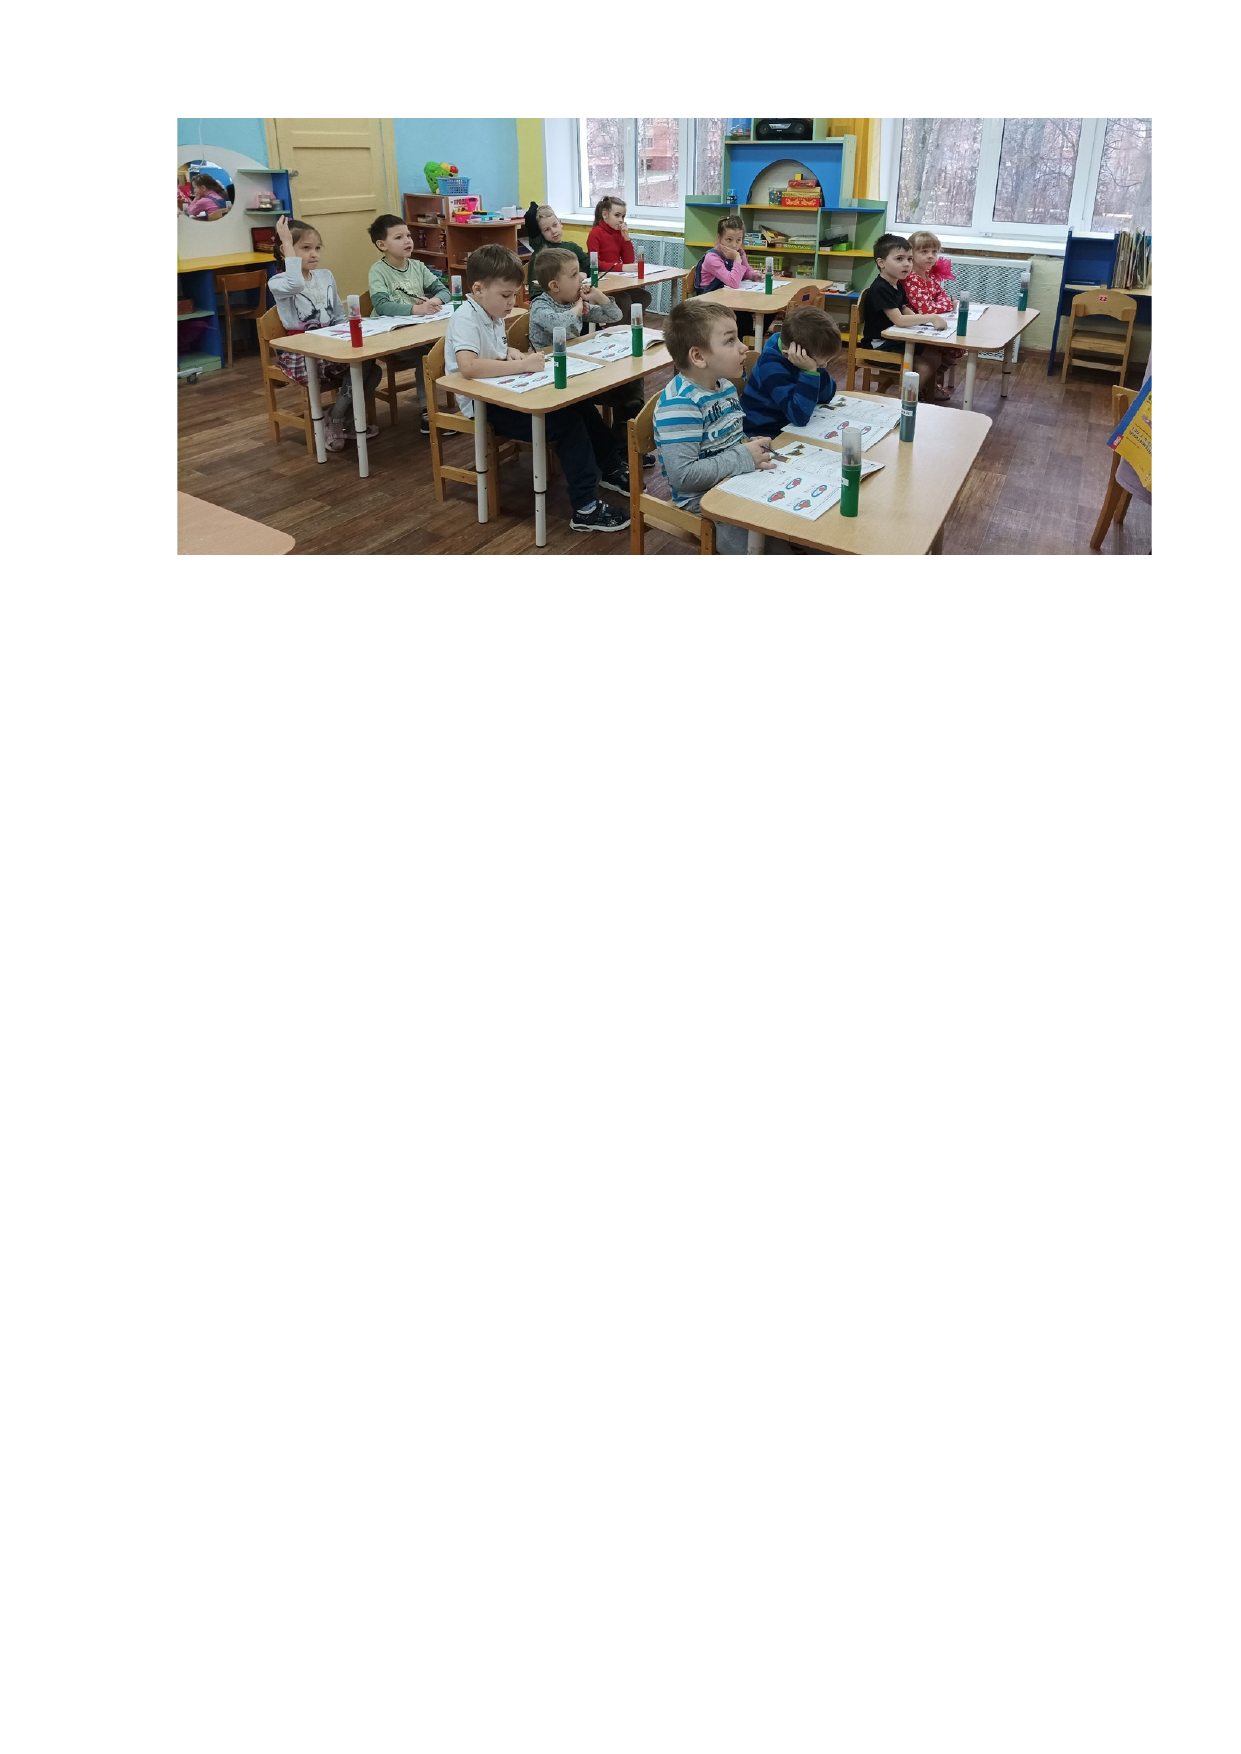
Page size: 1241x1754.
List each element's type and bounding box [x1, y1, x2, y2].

picture [177, 118, 1152, 555]
